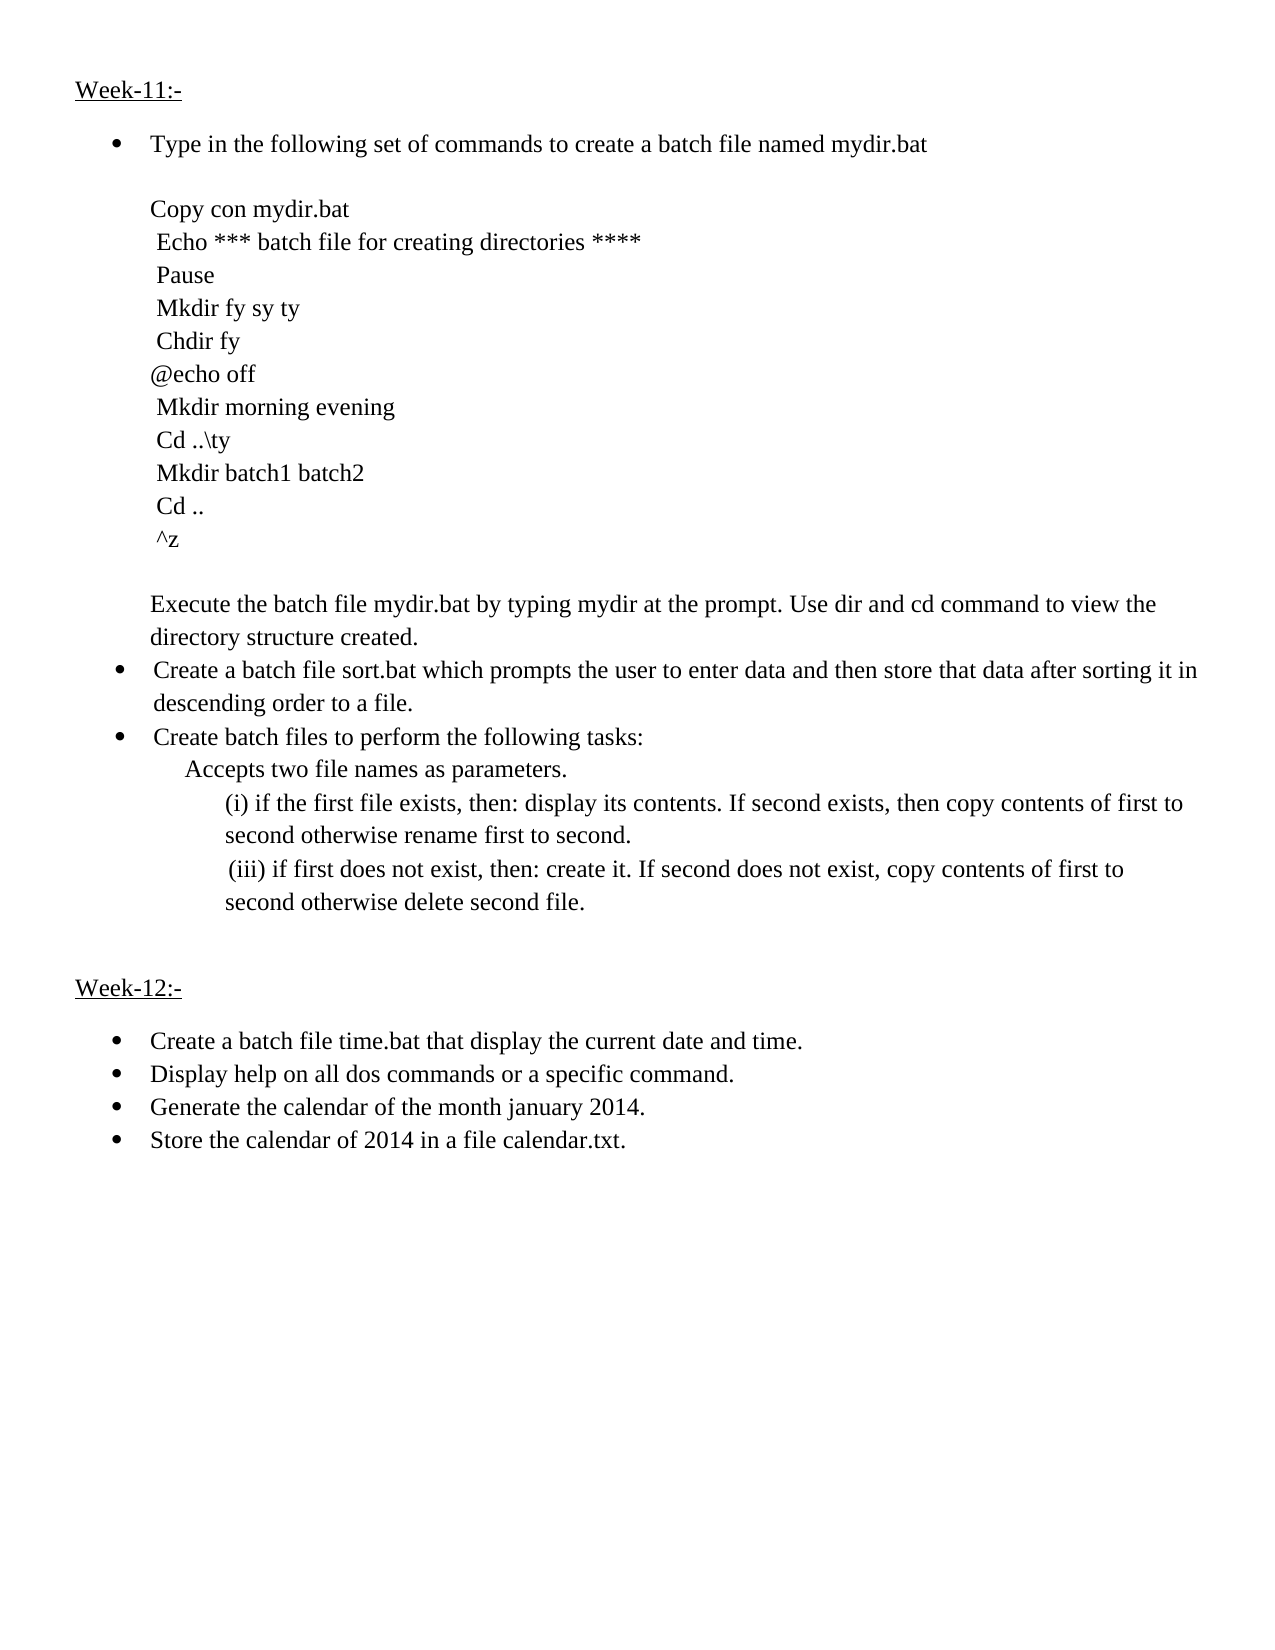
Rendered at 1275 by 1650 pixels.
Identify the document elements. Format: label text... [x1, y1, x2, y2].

list Generate the calendar of the month january 2014. [112, 1092, 1200, 1121]
list Execute the batch file mydir.bat by typing mydir at the prompt. Use dir and cd command to view the directory structure created. [150, 589, 1200, 651]
list Create batch files to perform the following tasks: [116, 722, 1200, 750]
list Store the calendar of 2014 in a file calendar.txt. [112, 1126, 1200, 1154]
list Display help on all dos commands or a specific command. [112, 1059, 1200, 1088]
list Mkdir batch1 batch2 [150, 458, 1200, 487]
list Create a batch file time.bat that display the current date and time. [112, 1026, 1200, 1055]
list (i) if the first file exists, then: display its contents. If second exists, then copy contents of first to second otherwise rename first to second. [225, 788, 1200, 849]
list Echo *** batch file for creating directories **** [150, 227, 1200, 256]
text Week-12:- [75, 973, 1200, 1001]
list Chdir fy [150, 326, 1200, 355]
list Accepts two file names as parameters. [153, 754, 1200, 783]
text Week-11:- [75, 75, 1200, 104]
list Cd .. [150, 491, 1200, 520]
list Pause [150, 260, 1200, 289]
list ^z [150, 524, 1200, 553]
list Create a batch file sort.bat which prompts the user to enter data and then store that data after sorting it in descending order to a file. [116, 656, 1200, 717]
list Mkdir morning evening [150, 392, 1200, 421]
list Cd ..\ty [150, 425, 1200, 454]
list Type in the following set of commands to create a batch file named mydir.bat [112, 129, 1200, 158]
list @echo off [150, 359, 1200, 388]
list Copy con mydir.bat [150, 194, 1200, 223]
list (iii) if first does not exist, then: create it. If second does not exist, copy contents of first to second otherwise delete second file. [225, 854, 1200, 948]
list Mkdir fy sy ty [150, 293, 1200, 322]
